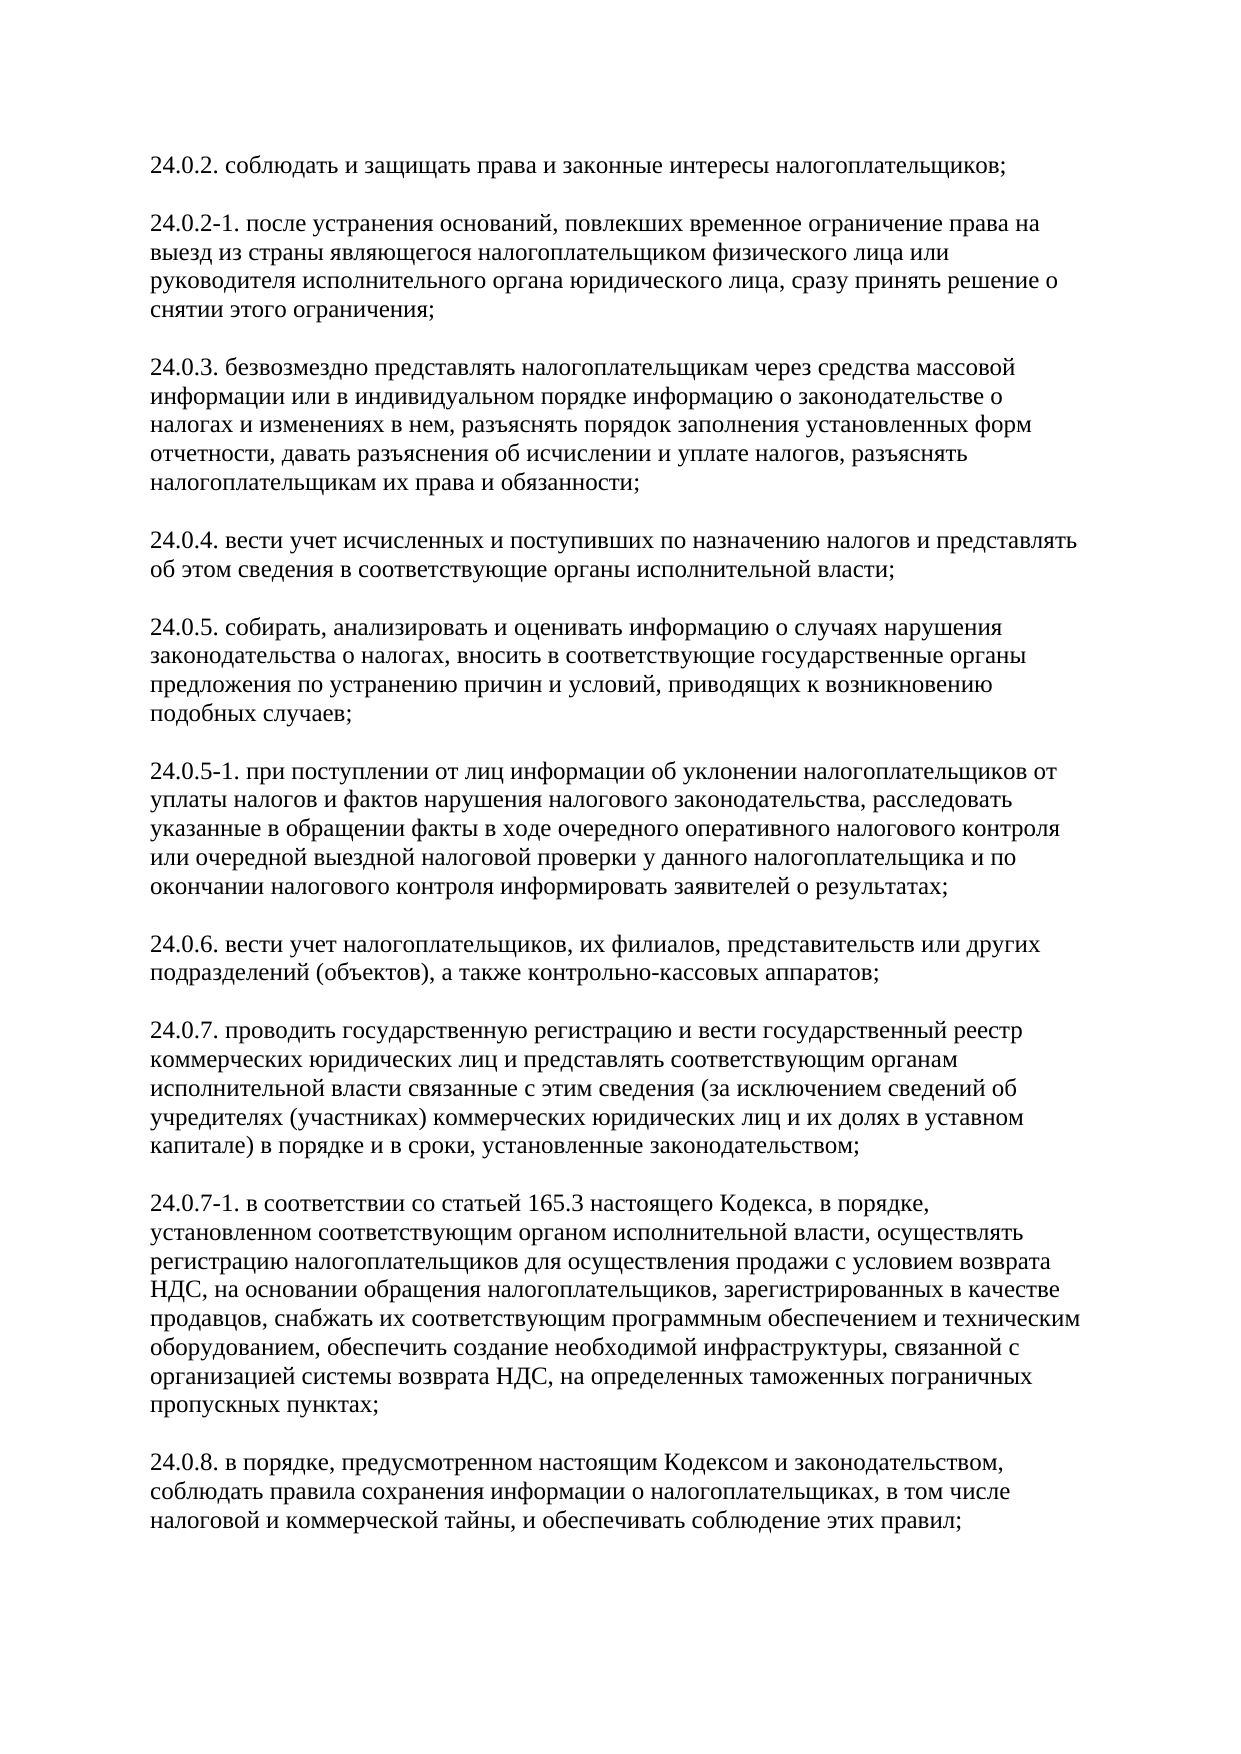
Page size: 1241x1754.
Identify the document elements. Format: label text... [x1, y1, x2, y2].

text 24.0.2. соблюдать и защищать права и законные интересы налогоплательщиков; [150, 150, 1090, 179]
text 24.0.3. безвозмездно представлять налогоплательщикам через средства массовой информации или в индивидуальном порядке информацию о законодательстве о налогах и изменениях в нем, разъяснять порядок заполнения установленных форм отчетности, давать разъяснения об исчислении и уплате налогов, разъяснять налогоплательщикам их права и обязанности; [150, 352, 1090, 496]
text 24.0.5. собирать, анализировать и оценивать информацию о случаях нарушения законодательства о налогах, вносить в соответствующие государственные органы предложения по устранению причин и условий, приводящих к возникновению подобных случаев; [150, 612, 1090, 727]
text 24.0.8. в порядке, предусмотренном настоящим Кодексом и законодательством, соблюдать правила сохранения информации о налогоплательщиках, в том числе налоговой и коммерческой тайны, и обеспечивать соблюдение этих правил; [150, 1447, 1090, 1534]
text 24.0.6. вести учет налогоплательщиков, их филиалов, представительств или других подразделений (объектов), а также контрольно-кассовых аппаратов; [150, 929, 1090, 986]
text 24.0.2-1. после устранения оснований, повлекших временное ограничение права на выезд из страны являющегося налогоплательщиком физического лица или руководителя исполнительного органа юридического лица, сразу принять решение о снятии этого ограничения; [150, 208, 1090, 323]
text 24.0.7-1. в соответствии со статьей 165.3 настоящего Кодекса, в порядке, установленном соответствующим органом исполнительной власти, осуществлять регистрацию налогоплательщиков для осуществления продажи с условием возврата НДС, на основании обращения налогоплательщиков, зарегистрированных в качестве продавцов, снабжать их соответствующим программным обеспечением и техническим оборудованием, обеспечить создание необходимой инфраструктуры, связанной с организацией системы возврата НДС, на определенных таможенных пограничных пропускных пунктах; [150, 1188, 1090, 1418]
text 24.0.4. вести учет исчисленных и поступивших по назначению налогов и представлять об этом сведения в соответствующие органы исполнительной власти; [150, 525, 1090, 582]
text 24.0.7. проводить государственную регистрацию и вести государственный реестр коммерческих юридических лиц и представлять соответствующим органам исполнительной власти связанные с этим сведения (за исключением сведений об учредителях (участниках) коммерческих юридических лиц и их долях в уставном капитале) в порядке и в сроки, установленные законодательством; [150, 1015, 1090, 1159]
text 24.0.5-1. при поступлении от лиц информации об уклонении налогоплательщиков от уплаты налогов и фактов нарушения налогового законодательства, расследовать указанные в обращении факты в ходе очередного оперативного налогового контроля или очередной выездной налоговой проверки у данного налогоплательщика и по окончании налогового контроля информировать заявителей о результатах; [150, 756, 1090, 899]
